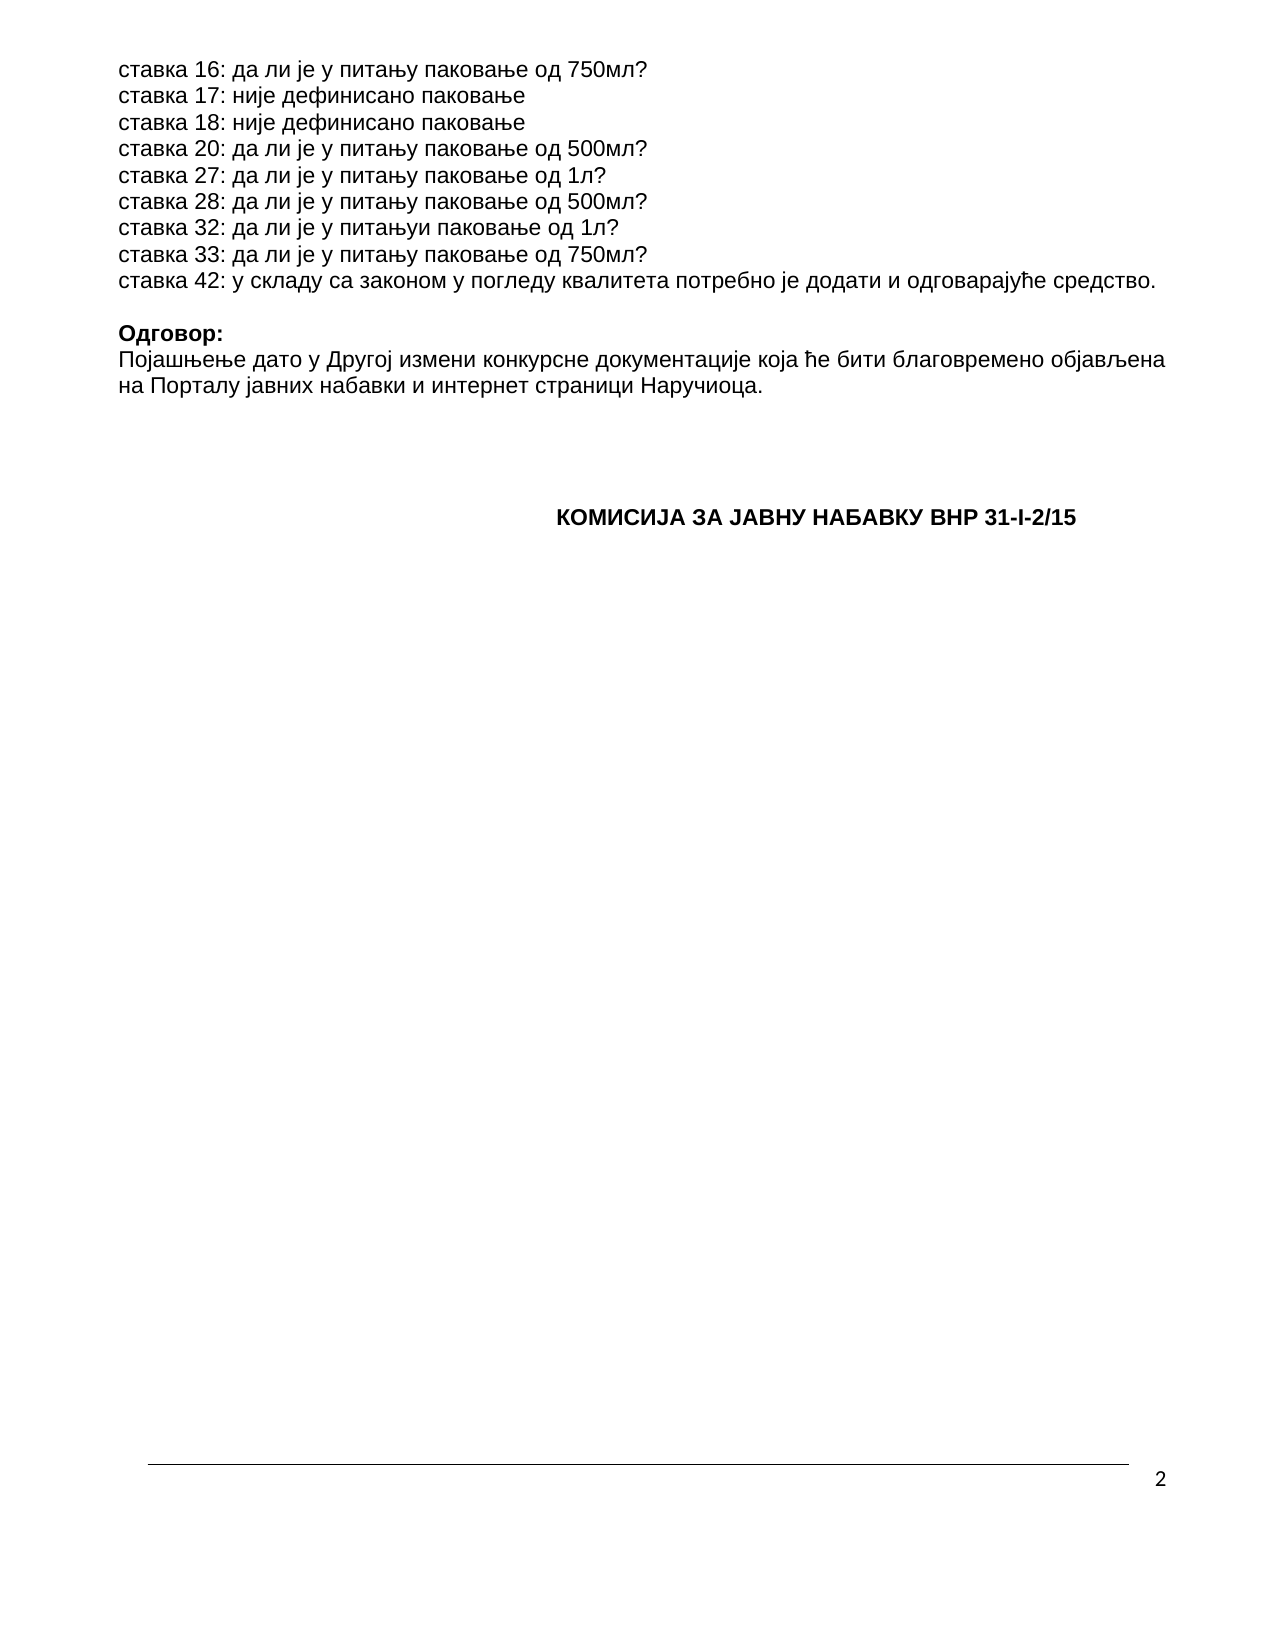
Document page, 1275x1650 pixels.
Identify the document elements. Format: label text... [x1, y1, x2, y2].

text КОМИСИЈА ЗА ЈАВНУ НАБАВКУ ВНР 31-I-2/15 [148, 504, 1166, 531]
text ставка 20: да ли је у питању паковање од 500мл? [118, 135, 1166, 162]
text ставка 28: да ли је у питању паковање од 500мл? [118, 188, 1166, 214]
text ставка 33: да ли је у питању паковање од 750мл? [118, 241, 1166, 267]
text ставка 27: да ли је у питању паковање од 1л? [118, 162, 1166, 188]
text ставка 17: није дефинисано паковање [118, 82, 1166, 109]
text ставка 16: да ли је у питању паковање од 750мл? [118, 56, 1166, 82]
text ставка 18: није дефинисано паковање [118, 109, 1166, 135]
text Одговор: [118, 320, 1166, 346]
text ставка 32: да ли је у питањуи паковање од 1л? [118, 214, 1166, 241]
text ставка 42: у складу са законом у погледу квалитета потребно је додати и одговарајуће средство. [118, 267, 1166, 293]
text Појашњење дато у Другој измени конкурсне документације која ће бити благовремено објављена на Порталу јавних набавки и интернет страници Наручиоца. [118, 346, 1166, 399]
